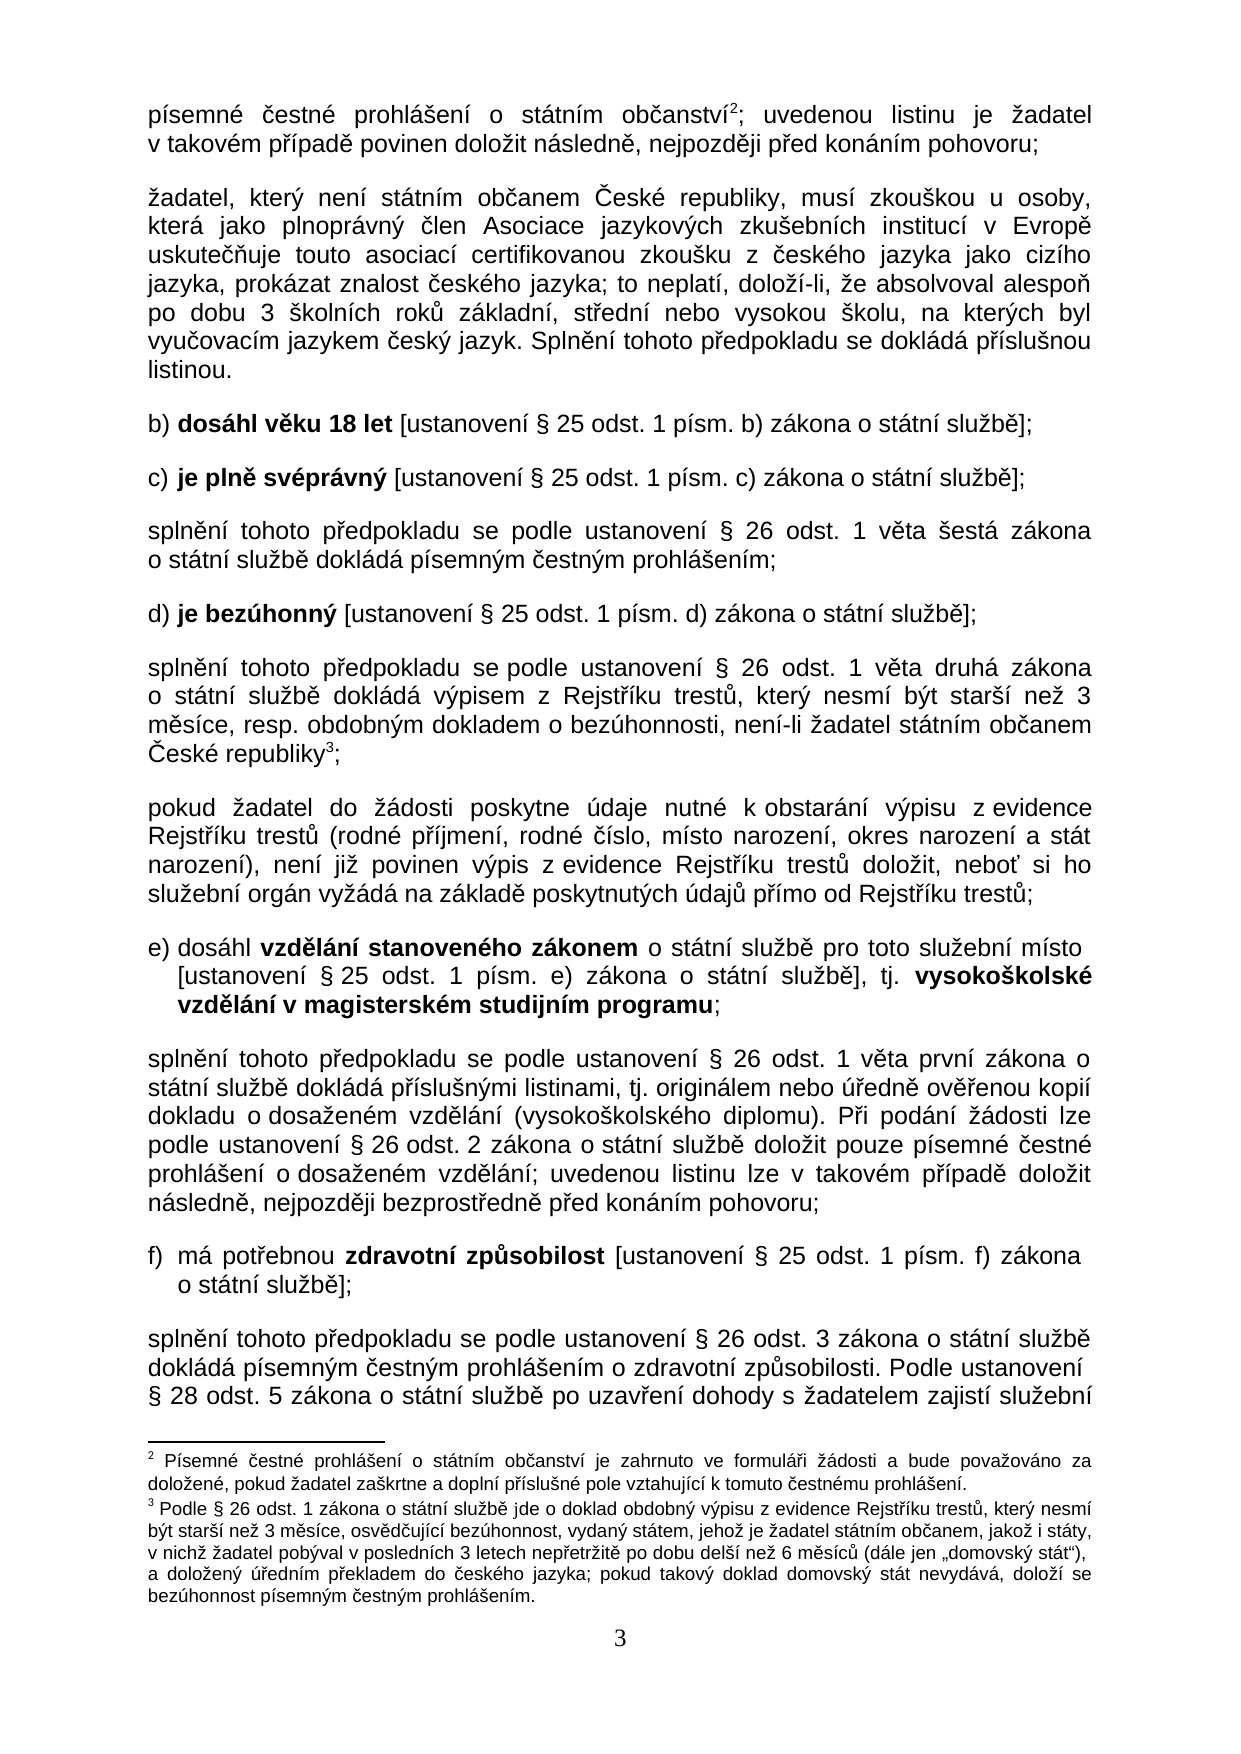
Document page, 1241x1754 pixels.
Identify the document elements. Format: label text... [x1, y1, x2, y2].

list dosáhl vzdělání stanoveného zákonem o státní službě pro toto služební místo [ustanovení § 25 odst. 1 písm. e) zákona o státní službě], tj. vysokoškolské vzdělání v magisterském studijním programu; [148, 932, 1093, 1019]
text splnění tohoto předpokladu se podle ustanovení § 26 odst. 1 věta druhá zákona o státní službě dokládá výpisem z Rejstříku trestů, který nesmí být starší než 3 měsíce, resp. obdobným dokladem o bezúhonnosti, není-li žadatel státním občanem České republiky; [148, 652, 1093, 767]
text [148, 100, 1093, 157]
list dosáhl věku 18 let [ustanovení § 25 odst. 1 písm. b) zákona o státní službě]; [148, 409, 1093, 437]
list je plně svéprávný [ustanovení § 25 odst. 1 písm. c) zákona o státní službě]; [148, 462, 1093, 491]
text pokud žadatel do žádosti poskytne údaje nutné k obstarání výpisu z evidence Rejstříku trestů (rodné příjmení, rodné číslo, místo narození, okres narození a stát narození), není již povinen výpis z evidence Rejstříku trestů doložit, neboť si ho služební orgán vyžádá na základě poskytnutých údajů přímo od Rejstříku trestů; [148, 792, 1093, 907]
list má potřebnou zdravotní způsobilost [ustanovení § 25 odst. 1 písm. f) zákona o státní službě]; [148, 1241, 1093, 1299]
text splnění tohoto předpokladu se podle ustanovení § 26 odst. 1 věta první zákona o státní službě dokládá příslušnými listinami, tj. originálem nebo úředně ověřenou kopií dokladu o dosaženém vzdělání (vysokoškolského diplomu). Při podání žádosti lze podle ustanovení § 26 odst. 2 zákona o státní službě doložit pouze písemné čestné prohlášení o dosaženém vzdělání; uvedenou listinu lze v takovém případě doložit následně, nejpozději bezprostředně před konáním pohovoru; [148, 1044, 1093, 1216]
text žadatel, který není státním občanem České republiky, musí zkouškou u osoby, která jako plnoprávný člen Asociace jazykových zkušebních institucí v Evropě uskutečňuje touto asociací certifikovanou zkoušku z českého jazyka jako cizího jazyka, prokázat znalost českého jazyka; to neplatí, doloží-li, že absolvoval alespoň po dobu 3 školních roků základní, střední nebo vysokou školu, na kterých byl vyučovacím jazykem český jazyk. Splnění tohoto předpokladu se dokládá příslušnou listinou. [148, 182, 1093, 384]
text splnění tohoto předpokladu se podle ustanovení § 26 odst. 1 věta šestá zákona o státní službě dokládá písemným čestným prohlášením; [148, 516, 1093, 574]
list je bezúhonný [ustanovení § 25 odst. 1 písm. d) zákona o státní službě]; [148, 599, 1093, 627]
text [148, 1324, 1093, 1410]
